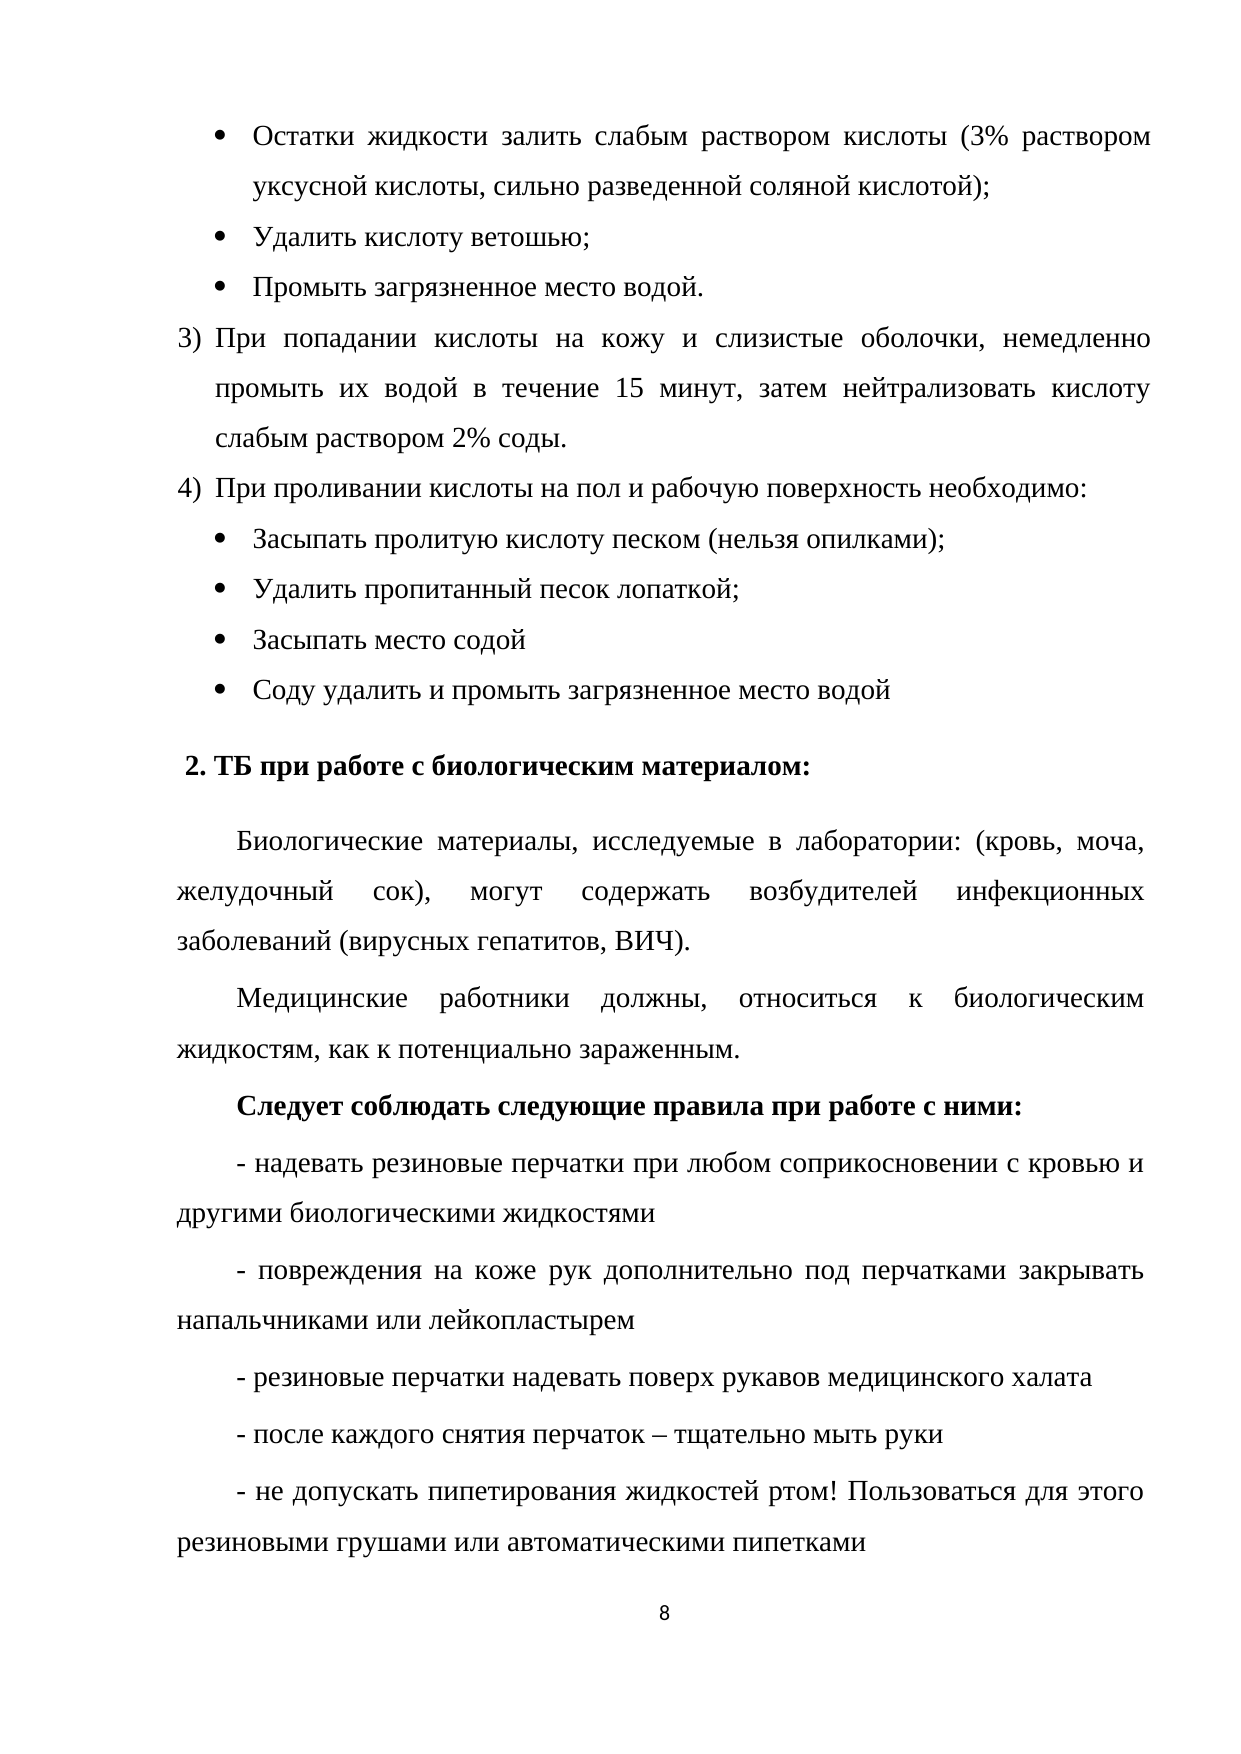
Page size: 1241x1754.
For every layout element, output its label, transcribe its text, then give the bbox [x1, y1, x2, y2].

list Засыпать место содой [215, 622, 1152, 655]
text - повреждения на коже рук дополнительно под перчатками закрывать напальчниками или лейкопластырем [177, 1252, 1145, 1336]
list Промыть загрязненное место водой. [215, 269, 1152, 303]
list Удалить пропитанный песок лопаткой; [215, 571, 1152, 605]
list Соду удалить и промыть загрязненное место водой [215, 672, 1152, 706]
text Медицинские работники должны, относиться к биологическим жидкостям, как к потенциально зараженным. [177, 981, 1145, 1064]
text Биологические материалы, исследуемые в лаборатории: (кровь, моча, желудочный сок), могут содержать возбудителей инфекционных заболеваний (вирусных гепатитов, ВИЧ). [177, 823, 1145, 957]
list Засыпать пролитую кислоту песком (нельзя опилками); [215, 521, 1152, 554]
text - резиновые перчатки надевать поверх рукавов медицинского халата [177, 1359, 1145, 1393]
text - надевать резиновые перчатки при любом соприкосновении с кровью и другими биологическими жидкостями [177, 1145, 1145, 1229]
list Остатки жидкости залить слабым раствором кислоты (3% раствором уксусной кислоты, сильно разведенной соляной кислотой); [215, 118, 1152, 202]
list При проливании кислоты на пол и рабочую поверхность необходимо: [177, 471, 1152, 504]
list 2. ТБ при работе с биологическим материалом: [177, 748, 1152, 781]
list Удалить кислоту ветошью; [215, 219, 1152, 252]
text - после каждого снятия перчаток – тщательно мыть руки [177, 1416, 1145, 1450]
text - не допускать пипетирования жидкостей ртом! Пользоваться для этого резиновыми грушами или автоматическими пипетками [177, 1473, 1145, 1557]
list При попадании кислоты на кожу и слизистые оболочки, немедленно промыть их водой в течение 15 минут, затем нейтрализовать кислоту слабым раствором 2% соды. [177, 320, 1152, 454]
text Следует соблюдать следующие правила при работе с ними: [177, 1088, 1145, 1121]
